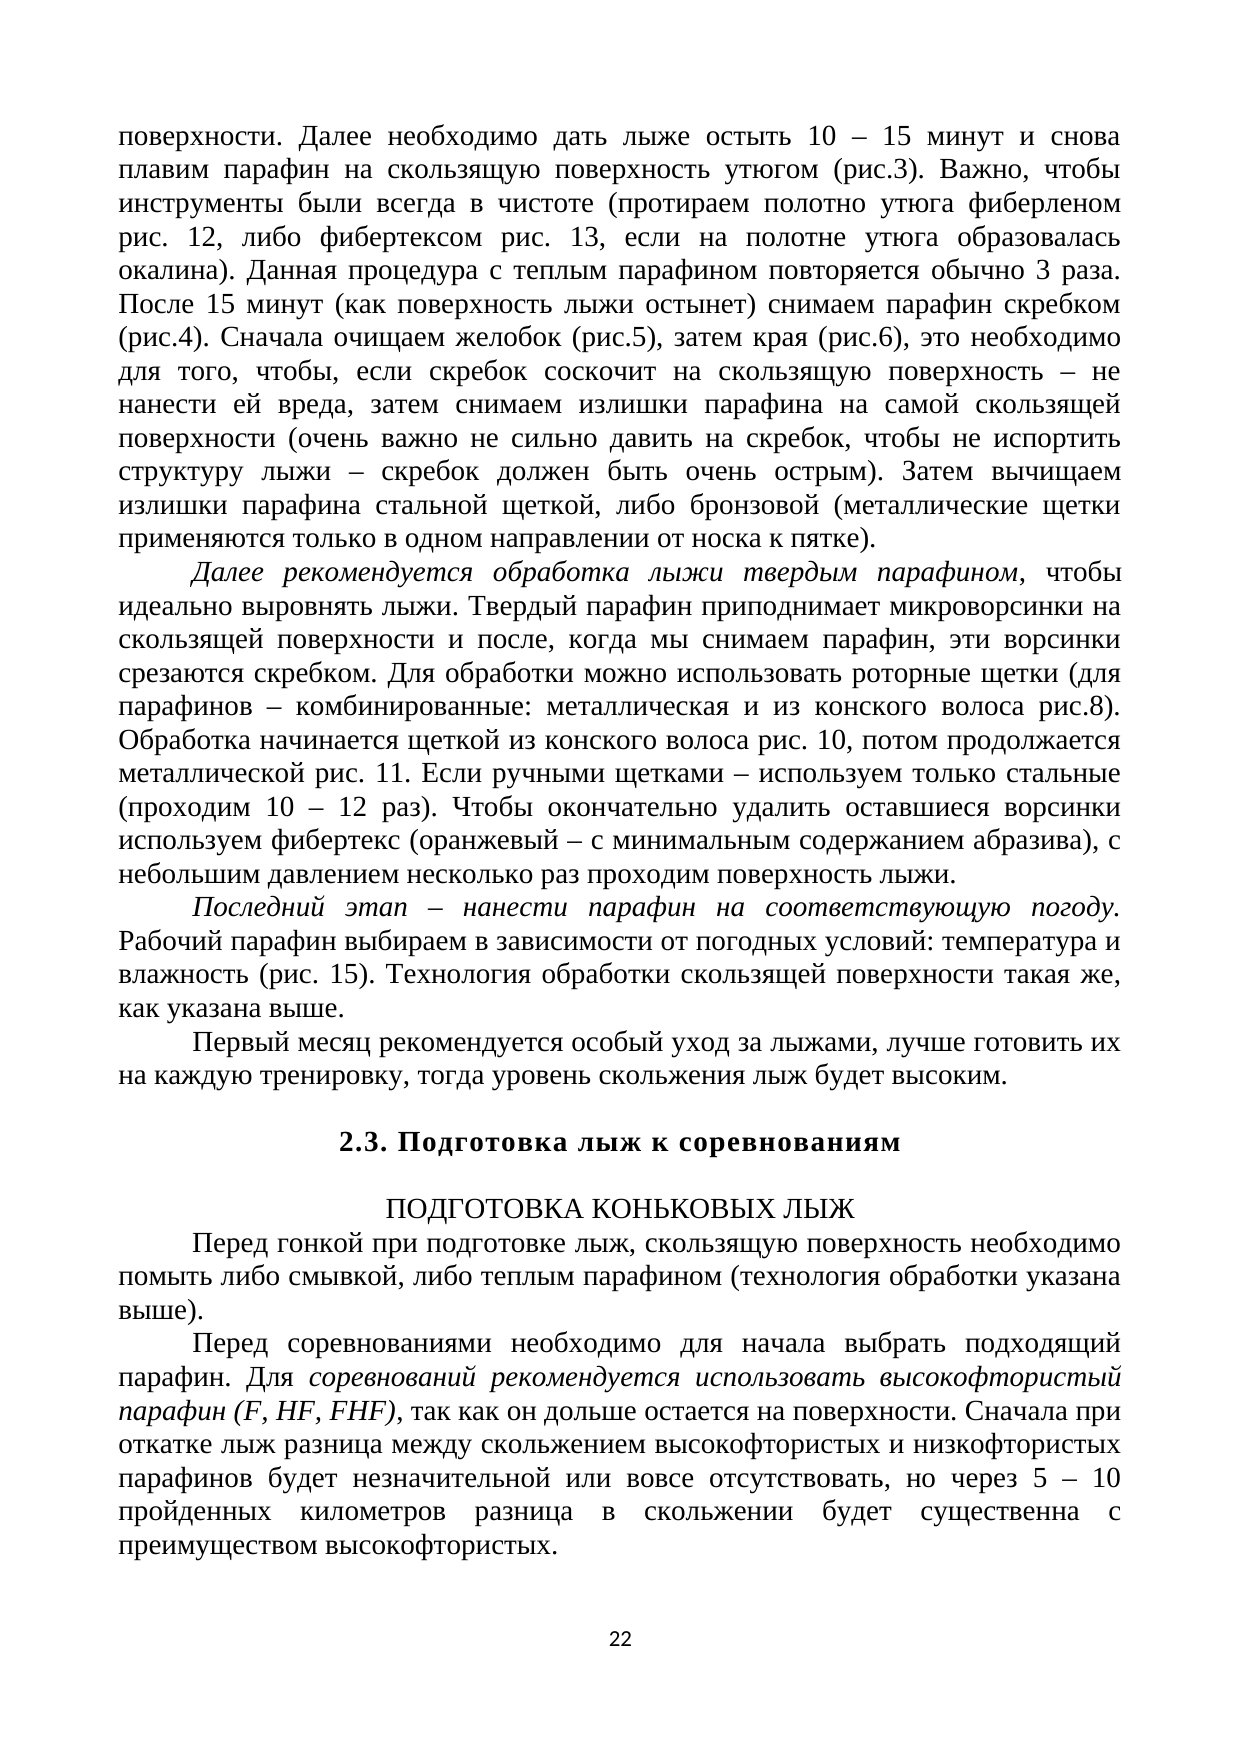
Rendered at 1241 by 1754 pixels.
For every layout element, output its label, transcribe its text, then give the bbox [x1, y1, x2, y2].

text Перед гонкой при подготовке лыж, скользящую поверхность необходимо помыть либо смывкой, либо теплым парафином (технология обработки указана выше). [118, 1225, 1122, 1326]
text Первый месяц рекомендуется особый уход за лыжами, лучше готовить их на каждую тренировку, тогда уровень скольжения лыж будет высоким. [118, 1024, 1122, 1091]
subtitle 2.3. Подготовка лыж к соревнованиям [118, 1124, 1122, 1158]
text Последний этап – нанести парафин на соответствующую погоду. Рабочий парафин выбираем в зависимости от погодных условий: температура и влажность (рис. 15). Технология обработки скользящей поверхности такая же, как указана выше. [118, 889, 1122, 1024]
text ПОДГОТОВКА КОНЬКОВЫХ ЛЫЖ [118, 1191, 1122, 1225]
text Далее рекомендуется обработка лыжи твердым парафином, чтобы идеально выровнять лыжи. Твердый парафин приподнимает микроворсинки на скользящей поверхности и после, когда мы снимаем парафин, эти ворсинки срезаются скребком. Для обработки можно использовать роторные щетки (для парафинов – комбинированные: металлическая и из конского волоса рис.8). Обработка начинается щеткой из конского волоса рис. 10, потом продолжается металлической рис. 11. Если ручными щетками – используем только стальные (проходим 10 – 12 раз). Чтобы окончательно удалить оставшиеся ворсинки используем фибертекс (оранжевый – с минимальным содержанием абразива), с небольшим давлением несколько раз проходим поверхность лыжи. [118, 554, 1122, 889]
text Перед соревнованиями необходимо для начала выбрать подходящий парафин. Для соревнований рекомендуется использовать высокофтористый парафин (F, HF, FHF), так как он дольше остается на поверхности. Сначала при откатке лыж разница между скольжением высокофтористых и низкофтористых парафинов будет незначительной или вовсе отсутствовать, но через 5 – 10 пройденных километров разница в скольжении будет существенна с преимуществом высокофтористых. [118, 1326, 1122, 1560]
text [118, 118, 1122, 554]
